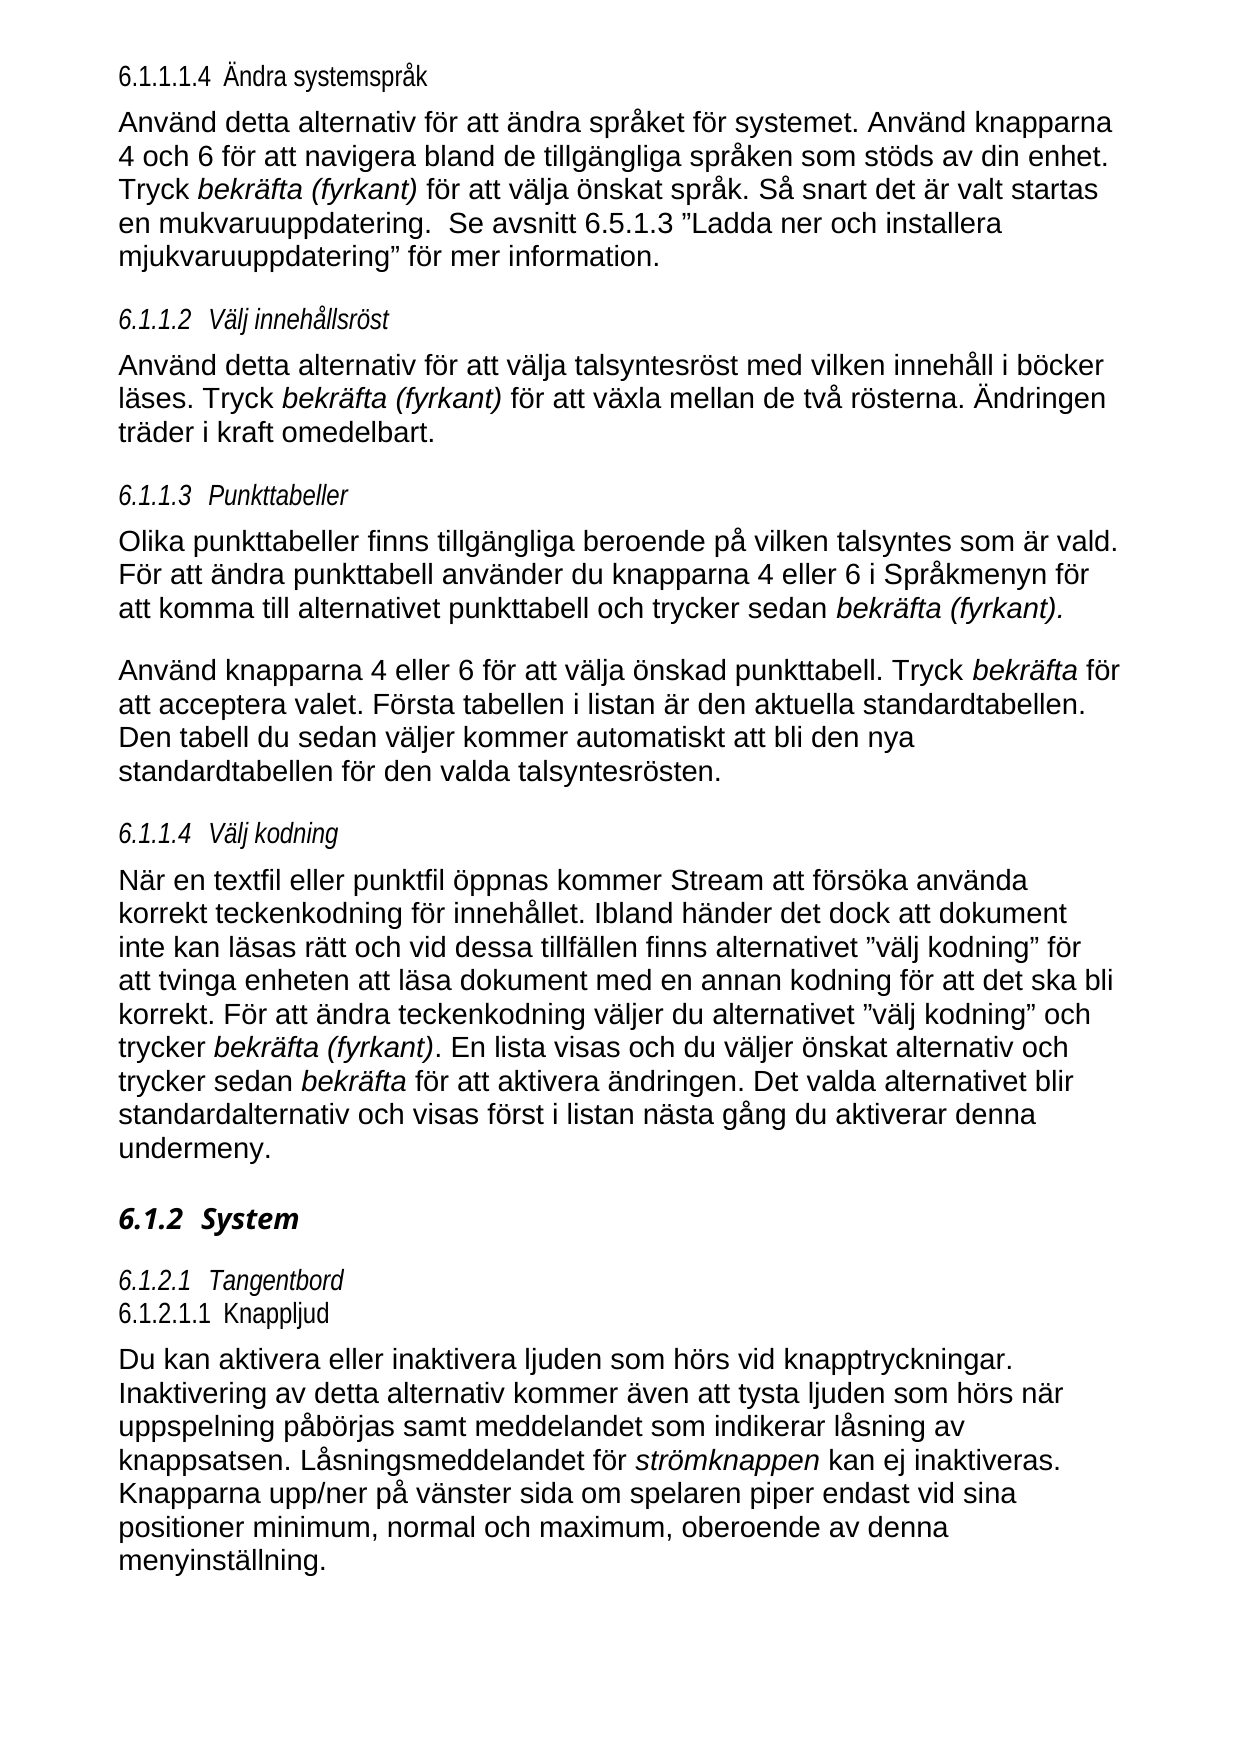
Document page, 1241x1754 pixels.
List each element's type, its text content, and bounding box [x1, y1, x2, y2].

text Du kan aktivera eller inaktivera ljuden som hörs vid knapptryckningar. Inaktivering av detta alternativ kommer även att tysta ljuden som hörs när uppspelning påbörjas samt meddelandet som indikerar låsning av knappsatsen. Låsningsmeddelandet för strömknappen kan ej inaktiveras. Knapparna upp/ner på vänster sida om spelaren piper endast vid sina positioner minimum, normal och maximum, oberoende av denna menyinställning. [118, 1354, 1122, 1589]
subtitle Tangentbord [118, 1263, 1122, 1296]
subtitle System [118, 1198, 1122, 1238]
subtitle Välj innehållsröst [118, 302, 1122, 335]
text Olika punkttabeller finns tillgängliga beroende på vilken talsyntes som är vald. För att ändra punkttabell använder du knapparna 4 eller 6 i Språkmenyn för att komma till alternativet punkttabell och trycker sedan bekräfta (fyrkant). [118, 523, 1122, 624]
subtitle Välj kodning [118, 817, 1122, 850]
text Använd detta alternativ för att välja talsyntesröst med vilken innehåll i böcker läses. Tryck bekräfta (fyrkant) för att växla mellan de två rösterna. Ändringen träder i kraft omedelbart. [118, 348, 1122, 448]
subtitle Knappljud [118, 1309, 1122, 1342]
text När en textfil eller punktfil öppnas kommer Stream att försöka använda korrekt teckenkodning för innehållet. Ibland händer det dock att dokument inte kan läsas rätt och vid dessa tillfällen finns alternativet ”välj kodning” för att tvinga enheten att läsa dokument med en annan kodning för att det ska bli korrekt. För att ändra teckenkodning väljer du alternativet ”välj kodning” och trycker bekräfta (fyrkant). En lista visas och du väljer önskat alternativ och trycker sedan bekräfta för att aktivera ändringen. Det valda alternativet blir standardalternativ och visas först i listan nästa gång du aktiverar denna undermeny. [118, 863, 1122, 1164]
text Använd detta alternativ för att ändra språket för systemet. Använd knapparna 4 och 6 för att navigera bland de tillgängliga språken som stöds av din enhet. Tryck bekräfta (fyrkant) för att välja önskat språk. Så snart det är valt startas en mukvaruuppdatering. Se avsnitt 6.5.1.3 ”Ladda ner och installera mjukvaruuppdatering” för mer information. [118, 105, 1122, 273]
subtitle Ändra systemspråk [118, 59, 1122, 92]
text Använd knapparna 4 eller 6 för att välja önskad punkttabell. Tryck bekräfta för att acceptera valet. Första tabellen i listan är den aktuella standardtabellen. Den tabell du sedan väljer kommer automatiskt att bli den nya standardtabellen för den valda talsyntesrösten. [118, 653, 1122, 787]
subtitle Punkttabeller [118, 478, 1122, 511]
